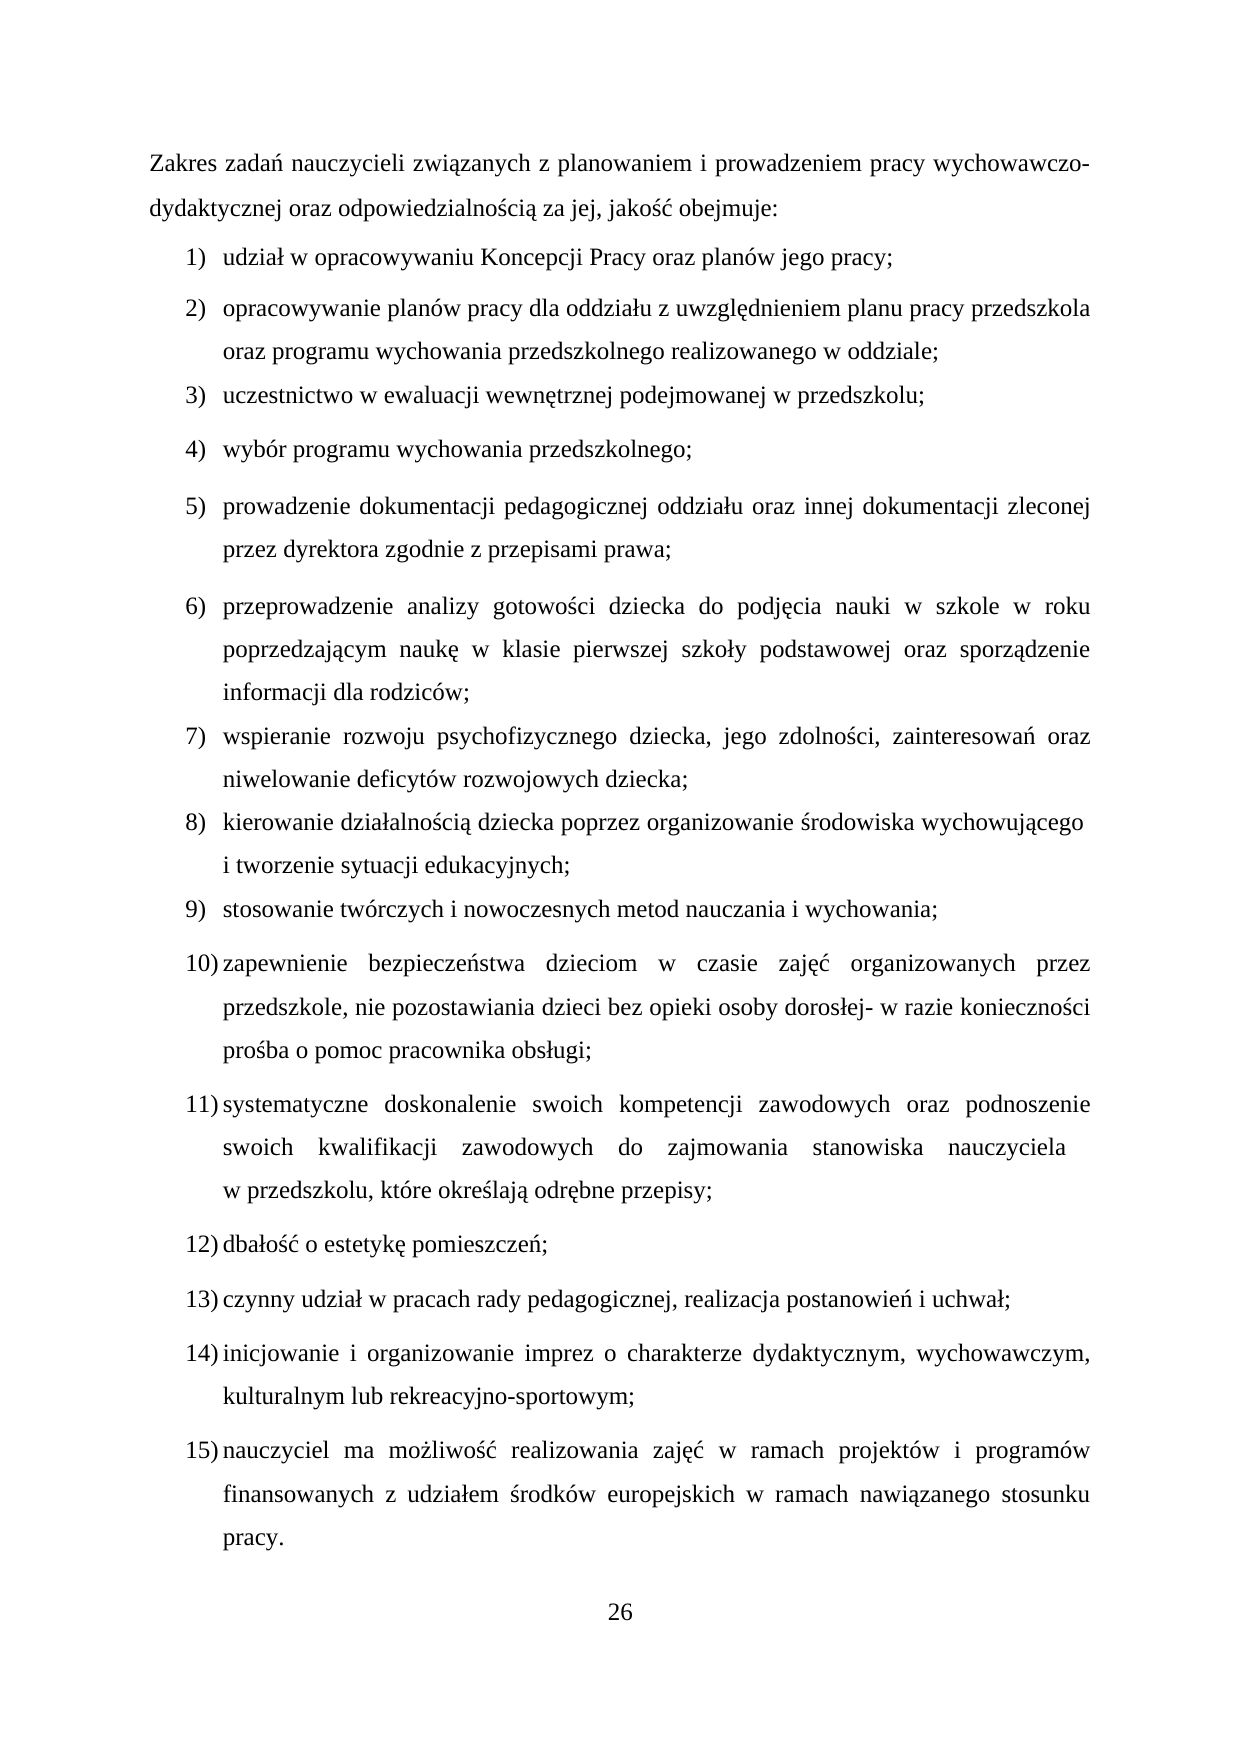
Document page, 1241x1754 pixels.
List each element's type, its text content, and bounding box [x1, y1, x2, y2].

list wybór programu wychowania przedszkolnego; [185, 434, 1091, 463]
list opracowywanie planów pracy dla oddziału z uwzględnieniem planu pracy przedszkola oraz programu wychowania przedszkolnego realizowanego w oddziale; [185, 293, 1091, 365]
list uczestnictwo w ewaluacji wewnętrznej podejmowanej w przedszkolu; [185, 380, 1091, 408]
list czynny udział w pracach rady pedagogicznej, realizacja postanowień i uchwał; [185, 1284, 1091, 1313]
list udział w opracowywaniu Koncepcji Pracy oraz planów jego pracy; [185, 242, 1091, 271]
list zapewnienie bezpieczeństwa dzieciom w czasie zajęć organizowanych przez przedszkole, nie pozostawiania dzieci bez opieki osoby dorosłej- w razie konieczności prośba o pomoc pracownika obsługi; [185, 948, 1091, 1063]
list wspieranie rozwoju psychofizycznego dziecka, jego zdolności, zainteresowań oraz niwelowanie deficytów rozwojowych dziecka; [185, 721, 1091, 793]
list przeprowadzenie analizy gotowości dziecka do podjęcia nauki w szkole w roku poprzedzającym naukę w klasie pierwszej szkoły podstawowej oraz sporządzenie informacji dla rodziców; [185, 591, 1091, 706]
list stosowanie twórczych i nowoczesnych metod nauczania i wychowania; [185, 894, 1091, 923]
list dbałość o estetykę pomieszczeń; [185, 1229, 1091, 1258]
list prowadzenie dokumentacji pedagogicznej oddziału oraz innej dokumentacji zleconej przez dyrektora zgodnie z przepisami prawa; [185, 491, 1091, 563]
list kierowanie działalnością dziecka poprzez organizowanie środowiska wychowującego i tworzenie sytuacji edukacyjnych; [185, 807, 1091, 879]
list inicjowanie i organizowanie imprez o charakterze dydaktycznym, wychowawczym, kulturalnym lub rekreacyjno-sportowym; [185, 1338, 1091, 1410]
list nauczyciel ma możliwość realizowania zajęć w ramach projektów i programów finansowanych z udziałem środków europejskich w ramach nawiązanego stosunku pracy. [185, 1436, 1091, 1551]
list systematyczne doskonalenie swoich kompetencji zawodowych oraz podnoszenie swoich kwalifikacji zawodowych do zajmowania stanowiska nauczyciela w przedszkolu, które określają odrębne przepisy; [185, 1089, 1091, 1204]
text Zakres zadań nauczycieli związanych z planowaniem i prowadzeniem pracy wychowawczo-dydaktycznej oraz odpowiedzialnością za jej, jakość obejmuje: [149, 148, 1091, 222]
